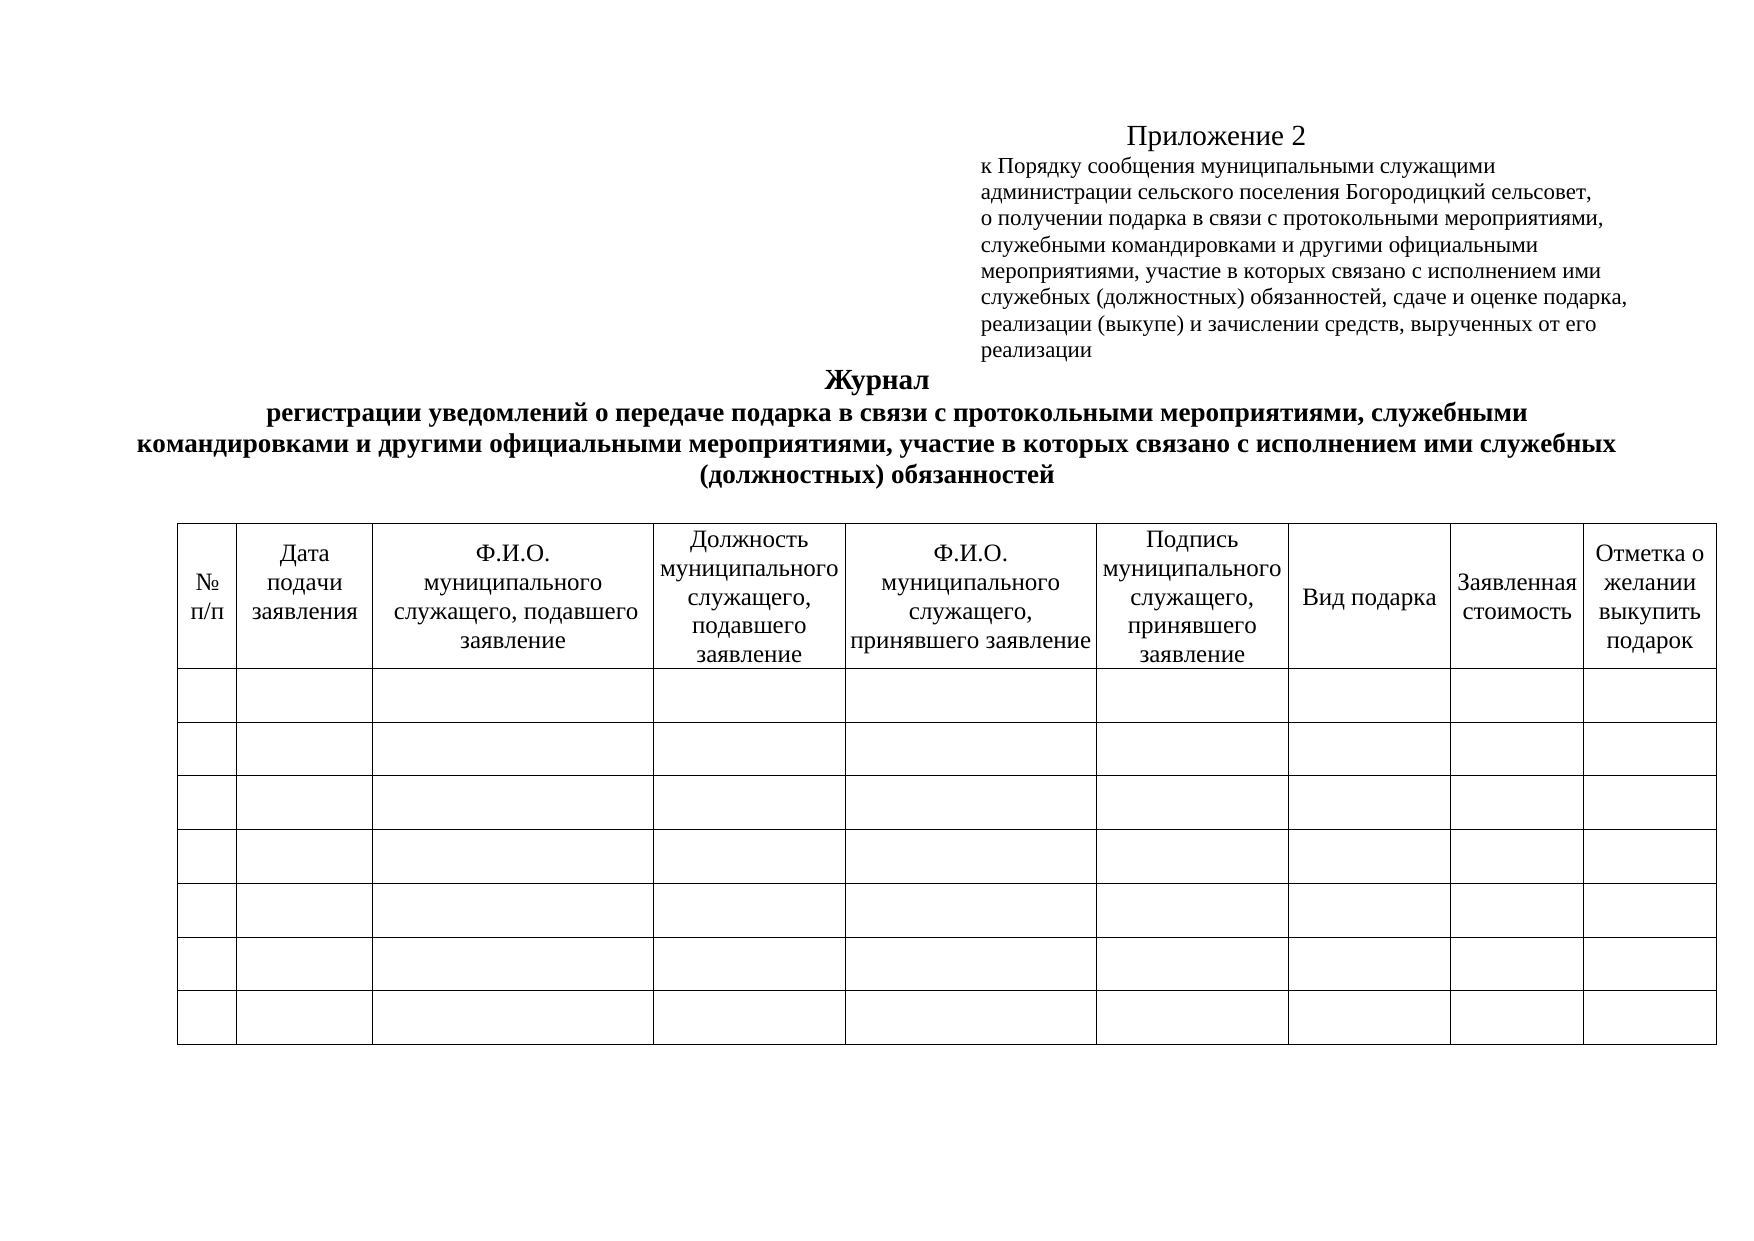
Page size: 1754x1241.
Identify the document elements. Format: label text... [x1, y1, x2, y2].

table_cell [1584, 776, 1716, 829]
table_cell [654, 991, 845, 1044]
table_cell [1289, 884, 1450, 937]
table_cell [846, 723, 1096, 775]
table_cell [654, 938, 845, 990]
table_cell [178, 991, 236, 1044]
table_cell [1289, 991, 1450, 1044]
table_cell [373, 669, 653, 722]
table_cell [178, 830, 236, 883]
table_cell [846, 884, 1096, 937]
text регистрации уведомлений о передаче подарка в связи с протокольными мероприятиями, служебными командировками и другими официальными мероприятиями, участие в которых связано с исполнением ими служебных (должностных) обязанностей [118, 396, 1636, 489]
table_cell [237, 830, 372, 883]
table_cell [846, 669, 1096, 722]
table_cell [373, 723, 653, 775]
table_cell [1584, 830, 1716, 883]
table_cell [1289, 830, 1450, 883]
table_cell [178, 669, 236, 722]
table_cell [1451, 776, 1583, 829]
table_header Ф.И.О. муниципального служащего, принявшего заявление [846, 524, 1096, 668]
table_header Подпись муниципального служащего, принявшего заявление [1097, 524, 1288, 668]
table_cell [1584, 669, 1716, 722]
table_cell [237, 723, 372, 775]
table_cell [178, 723, 236, 775]
table_cell [373, 776, 653, 829]
table_cell [1451, 938, 1583, 990]
table_cell [654, 776, 845, 829]
table_cell [1097, 669, 1288, 722]
table_cell [1097, 830, 1288, 883]
text Приложение 2 [981, 118, 1636, 152]
table_cell [373, 991, 653, 1044]
table_header Вид подарка [1289, 524, 1450, 668]
table_cell [373, 884, 653, 937]
table_cell [1451, 884, 1583, 937]
table_header Заявленная стоимость [1451, 524, 1583, 668]
table_cell [1289, 938, 1450, 990]
table_cell [1289, 669, 1450, 722]
table_cell [373, 938, 653, 990]
table_header Должность муниципального служащего, подавшего заявление [654, 524, 845, 668]
table_cell [1289, 723, 1450, 775]
table_cell [1584, 991, 1716, 1044]
table_cell [1097, 723, 1288, 775]
table_cell [373, 830, 653, 883]
text к Порядку сообщения муниципальными служащими администрации сельского поселения Богородицкий сельсовет, [981, 152, 1636, 204]
table_cell [1451, 991, 1583, 1044]
table_cell [237, 884, 372, 937]
table_header Ф.И.О. муниципального служащего, подавшего заявление [373, 524, 653, 668]
table_cell [654, 884, 845, 937]
table_cell [237, 991, 372, 1044]
table_cell [1584, 723, 1716, 775]
table_cell [237, 938, 372, 990]
table_cell [1097, 991, 1288, 1044]
table_cell [1097, 938, 1288, 990]
table_cell [1289, 776, 1450, 829]
table_cell [654, 830, 845, 883]
table_header Отметка о желании выкупить подарок [1584, 524, 1716, 668]
table_cell [1097, 884, 1288, 937]
table_cell [178, 776, 236, 829]
table_cell [1097, 776, 1288, 829]
table_cell [846, 776, 1096, 829]
table_header № п/п [178, 524, 236, 668]
table_cell [654, 669, 845, 722]
table_header Дата подачи заявления [237, 524, 372, 668]
table_cell [178, 938, 236, 990]
table_cell [846, 938, 1096, 990]
table_cell [654, 723, 845, 775]
text о получении подарка в связи с протокольными мероприятиями, служебными командировками и другими официальными мероприятиями, участие в которых связано с исполнением ими служебных (должностных) обязанностей, сдаче и оценке подарка, реализации (выкупе) и зачислении средств, вырученных от его реализации [981, 204, 1636, 362]
table_cell [1451, 723, 1583, 775]
table_cell [1451, 669, 1583, 722]
table_cell [1451, 830, 1583, 883]
table_cell [846, 991, 1096, 1044]
table_cell [1584, 884, 1716, 937]
table_cell [178, 884, 236, 937]
table_cell [237, 669, 372, 722]
text Журнал [118, 362, 1636, 396]
table_cell [237, 776, 372, 829]
table_cell [846, 830, 1096, 883]
table_cell [1584, 938, 1716, 990]
